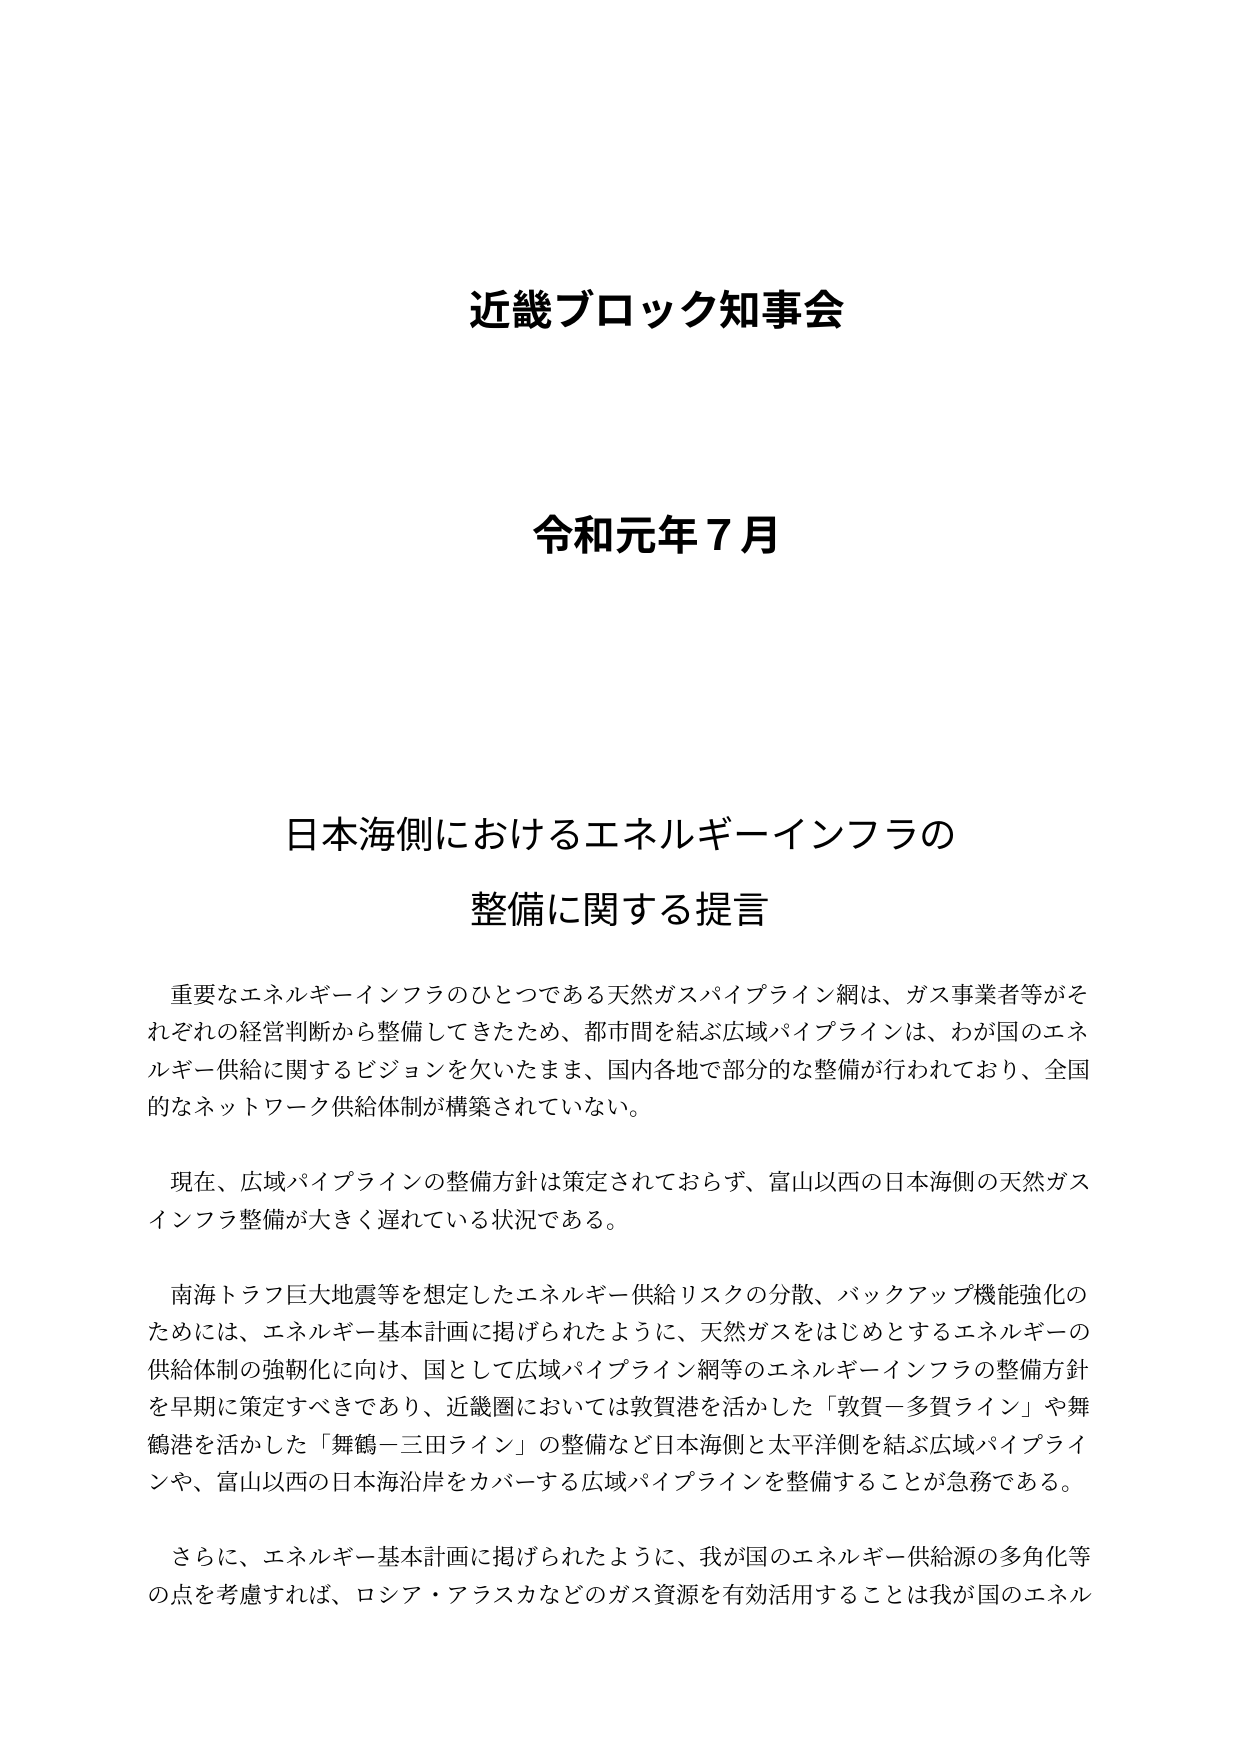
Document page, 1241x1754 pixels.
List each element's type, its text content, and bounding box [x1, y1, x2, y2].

text 近畿ブロック知事会 [148, 269, 1166, 344]
text 日本海側におけるエネルギーインフラの [148, 794, 1092, 869]
text 重要なエネルギーインフラのひとつである天然ガスパイプライン網は、ガス事業者等がそれぞれの経営判断から整備してきたため、都市間を結ぶ広域パイプラインは、わが国のエネルギー供給に関するビジョンを欠いたまま、国内各地で部分的な整備が行われており、全国的なネットワーク供給体制が構築されていない。 [148, 973, 1092, 1123]
text 整備に関する提言 [148, 869, 1092, 944]
text 令和元年７月 [148, 494, 1166, 569]
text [148, 1536, 1092, 1611]
text 現在、広域パイプラインの整備方針は策定されておらず、富山以西の日本海側の天然ガスインフラ整備が大きく遅れている状況である。 [148, 1161, 1092, 1236]
text 南海トラフ巨大地震等を想定したエネルギー供給リスクの分散、バックアップ機能強化のためには、エネルギー基本計画に掲げられたように、天然ガスをはじめとするエネルギーの供給体制の強靭化に向け、国として広域パイプライン網等のエネルギーインフラの整備方針を早期に策定すべきであり、近畿圏においては敦賀港を活かした「敦賀－多賀ライン」や舞鶴港を活かした「舞鶴－三田ライン」の整備など日本海側と太平洋側を結ぶ広域パイプラインや、富山以西の日本海沿岸をカバーする広域パイプラインを整備することが急務である。 [148, 1273, 1092, 1498]
